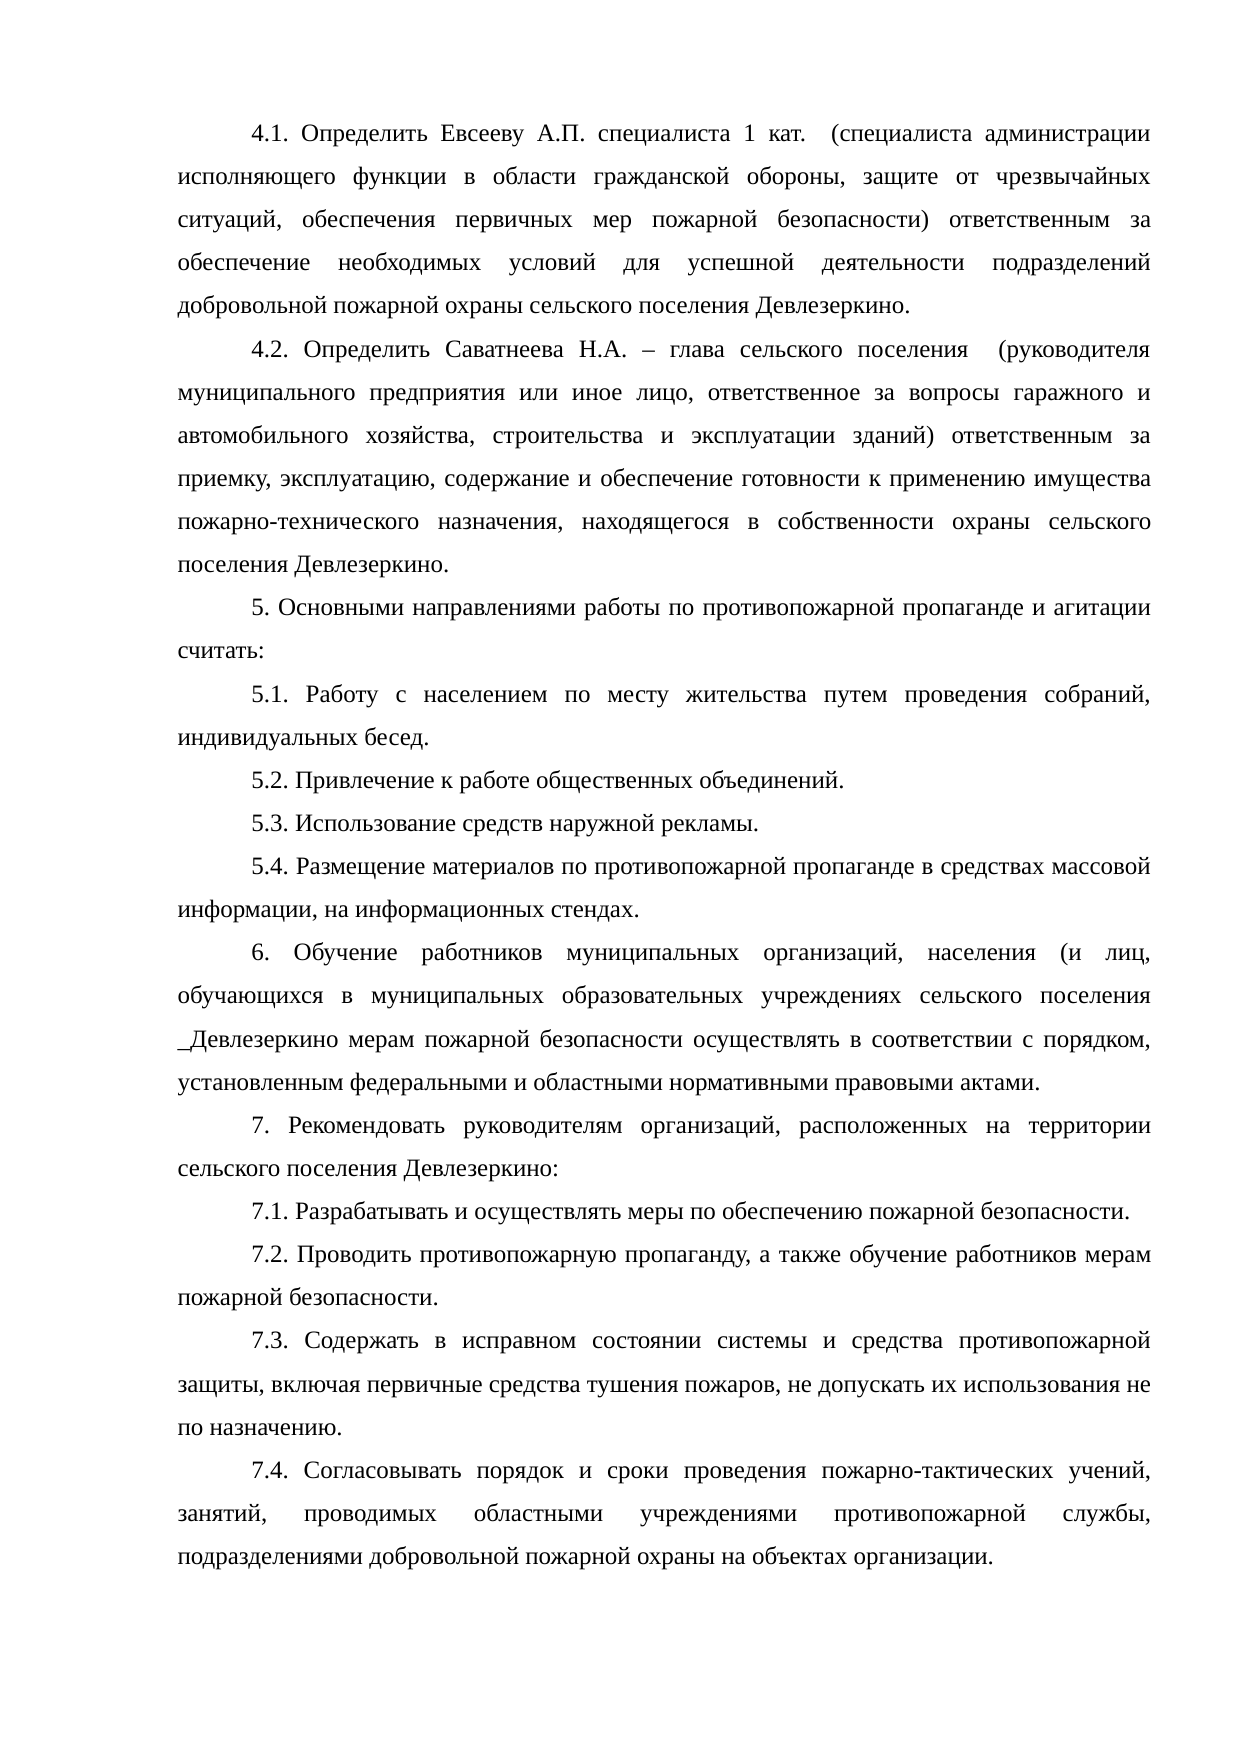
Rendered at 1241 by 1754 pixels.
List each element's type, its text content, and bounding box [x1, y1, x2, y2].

text 4.2. Определить Саватнеева Н.А. – глава сельского поселения (руководителя муниципального предприятия или иное лицо, ответственное за вопросы гаражного и автомобильного хозяйства, строительства и эксплуатации зданий) ответственным за приемку, эксплуатацию, содержание и обеспечение готовности к применению имущества пожарно-технического назначения, находящегося в собственности охраны сельского поселения Девлезеркино. [177, 334, 1152, 578]
text 7.1. Разрабатывать и осуществлять меры по обеспечению пожарной безопасности. [177, 1196, 1152, 1225]
text 4.1. Определить Евсееву А.П. специалиста 1 кат. (специалиста администрации исполняющего функции в области гражданской обороны, защите от чрезвычайных ситуаций, обеспечения первичных мер пожарной безопасности) ответственным за обеспечение необходимых условий для успешной деятельности подразделений добровольной пожарной охраны сельского поселения Девлезеркино. [177, 118, 1152, 319]
text 5.2. Привлечение к работе общественных объединений. [177, 765, 1152, 794]
text 5.1. Работу с населением по месту жительства путем проведения собраний, индивидуальных бесед. [177, 679, 1152, 751]
text 7. Рекомендовать руководителям организаций, расположенных на территории сельского поселения Девлезеркино: [177, 1110, 1152, 1182]
text 5.4. Размещение материалов по противопожарной пропаганде в средствах массовой информации, на информационных стендах. [177, 851, 1152, 923]
text 5. Основными направлениями работы по противопожарной пропаганде и агитации считать: [177, 592, 1152, 664]
text 7.3. Содержать в исправном состоянии системы и средства противопожарной защиты, включая первичные средства тушения пожаров, не допускать их использования не по назначению. [177, 1326, 1152, 1441]
text 7.4. Согласовывать порядок и сроки проведения пожарно-тактических учений, занятий, проводимых областными учреждениями противопожарной службы, подразделениями добровольной пожарной охраны на объектах организации. [177, 1455, 1152, 1570]
text 5.3. Использование средств наружной рекламы. [177, 808, 1152, 837]
text 7.2. Проводить противопожарную пропаганду, а также обучение работников мерам пожарной безопасности. [177, 1239, 1152, 1311]
text 6. Обучение работников муниципальных организаций, населения (и лиц, обучающихся в муниципальных образовательных учреждениях сельского поселения _Девлезеркино мерам пожарной безопасности осуществлять в соответствии с порядком, установленным федеральными и областными нормативными правовыми актами. [177, 937, 1152, 1096]
